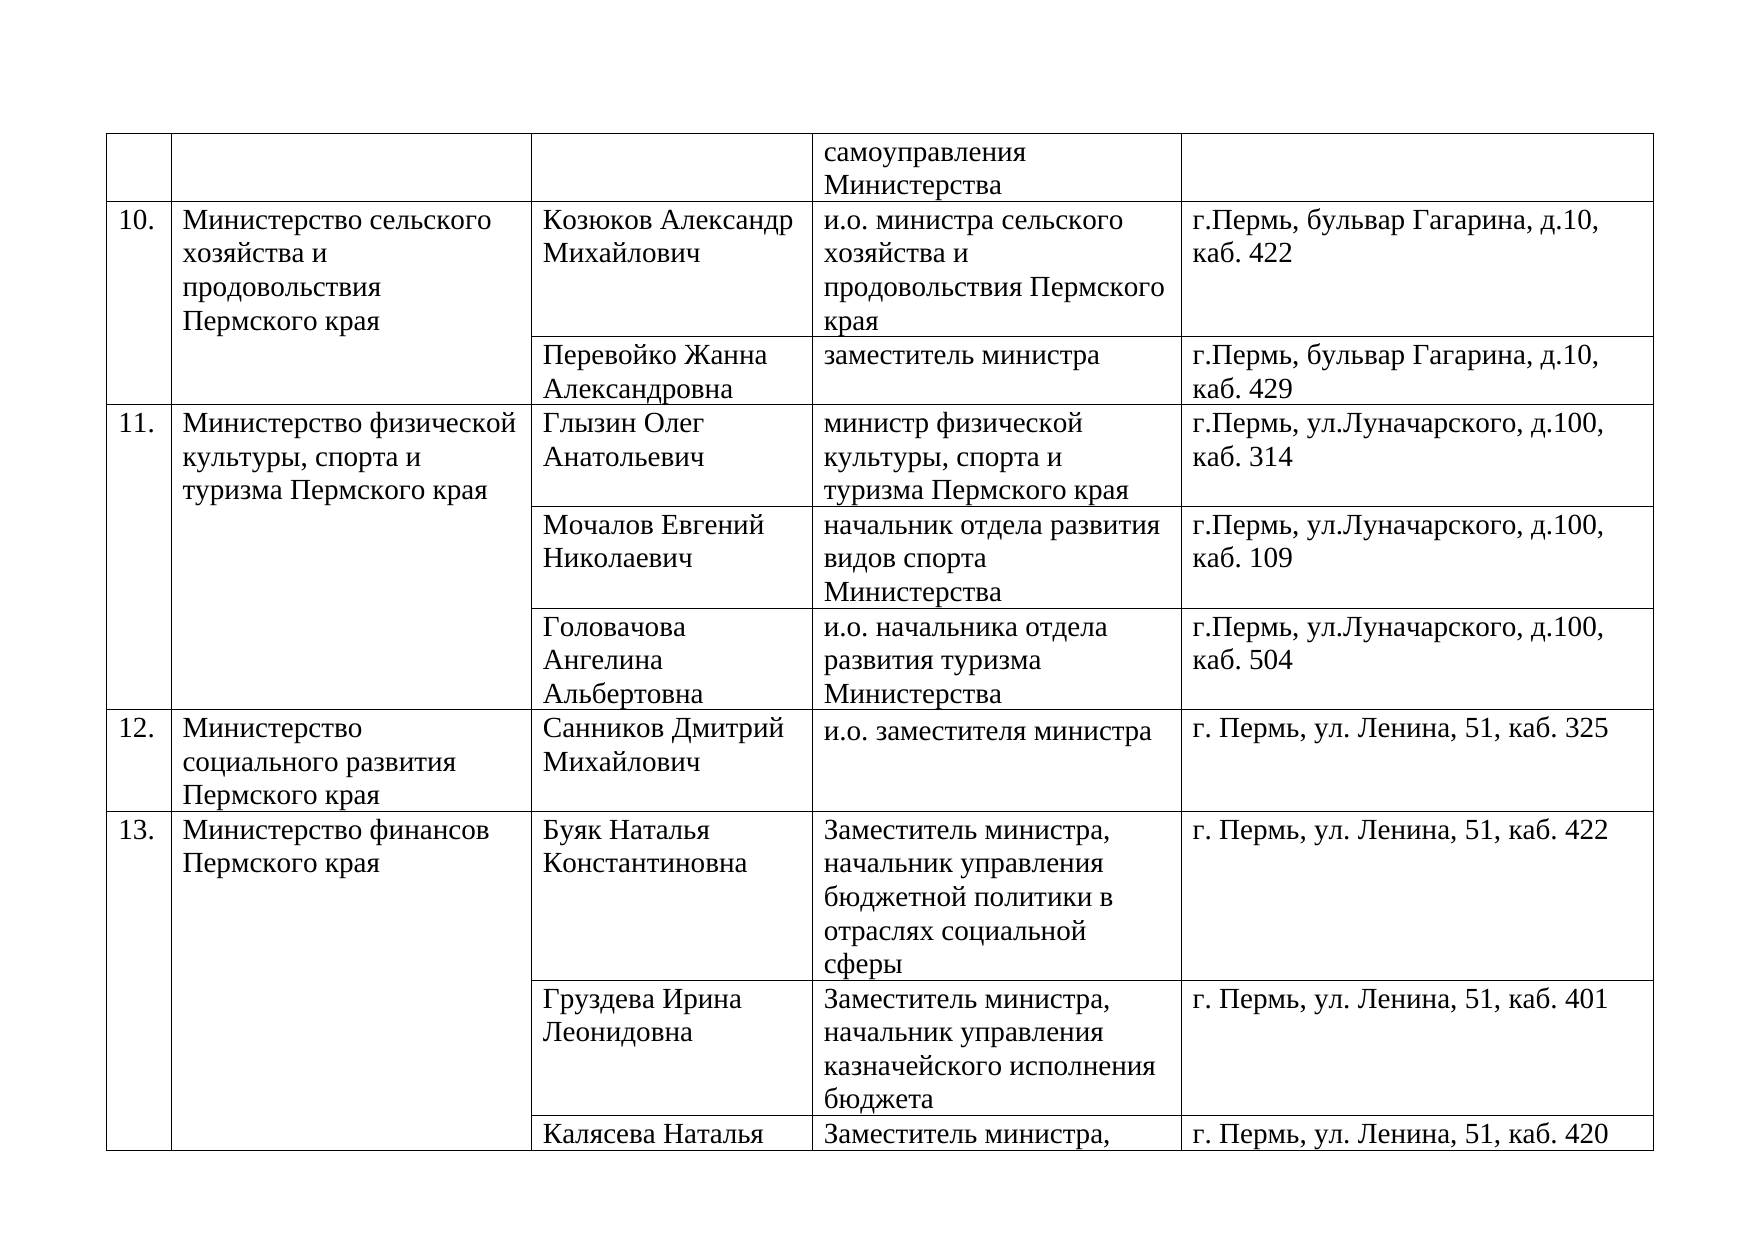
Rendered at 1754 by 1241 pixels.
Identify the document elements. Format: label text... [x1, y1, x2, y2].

table_cell г.Пермь, ул.Луначарского, д.100, каб. 504 [1182, 609, 1653, 709]
table_cell Буяк Наталья Константиновна [532, 812, 812, 980]
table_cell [532, 134, 812, 201]
table_cell г.Пермь, бульвар Гагарина, д.10, каб. 422 [1182, 202, 1653, 336]
table_cell и.о. заместителя министра [813, 710, 1181, 811]
table_cell Заместитель министра, начальник управления казначейского исполнения бюджета [813, 981, 1181, 1115]
table_cell Козюков Александр Михайлович [532, 202, 812, 336]
table_cell 11. [107, 405, 171, 709]
table_cell Министерство сельского хозяйства и продовольствия Пермского края [172, 202, 531, 404]
table_cell Заместитель министра, начальник управления бюджетной политики в отраслях социальной сферы [813, 812, 1181, 980]
table_cell начальник отдела развития видов спорта Министерства [813, 507, 1181, 608]
table_cell Мочалов Евгений Николаевич [532, 507, 812, 608]
table_cell г.Пермь, ул.Луначарского, д.100, каб. 109 [1182, 507, 1653, 608]
table_cell 12. [107, 710, 171, 811]
table_cell Министерство физической культуры, спорта и туризма Пермского края [172, 405, 531, 709]
table_cell Перевойко Жанна Александровна [532, 337, 812, 404]
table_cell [1182, 134, 1653, 201]
table_cell Груздева Ирина Леонидовна [532, 981, 812, 1115]
table_cell Глызин Олег Анатольевич [532, 405, 812, 506]
table_cell и.о. министра сельского хозяйства и продовольствия Пермского края [813, 202, 1181, 336]
table_cell г.Пермь, ул.Луначарского, д.100, каб. 314 [1182, 405, 1653, 506]
table_cell и.о. начальника отдела развития туризма Министерства [813, 609, 1181, 709]
table_cell Санников Дмитрий Михайлович [532, 710, 812, 811]
table_cell г. Пермь, ул. Ленина, 51, каб. 401 [1182, 981, 1653, 1115]
table_cell 10. [107, 202, 171, 404]
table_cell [532, 1116, 812, 1149]
table_cell заместитель министра [813, 337, 1181, 404]
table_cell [813, 134, 1181, 201]
table_cell г. Пермь, ул. Ленина, 51, каб. 325 [1182, 710, 1653, 811]
table_cell Головачова Ангелина Альбертовна [532, 609, 812, 709]
table_cell министр физической культуры, спорта и туризма Пермского края [813, 405, 1181, 506]
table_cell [813, 1116, 1181, 1149]
table_cell Министерство финансов Пермского края [172, 812, 531, 1149]
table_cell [1182, 1116, 1653, 1149]
table_cell г.Пермь, бульвар Гагарина, д.10, каб. 429 [1182, 337, 1653, 404]
table_cell г. Пермь, ул. Ленина, 51, каб. 422 [1182, 812, 1653, 980]
table_cell 13. [107, 812, 171, 1149]
table_cell Министерство социального развития Пермского края [172, 710, 531, 811]
